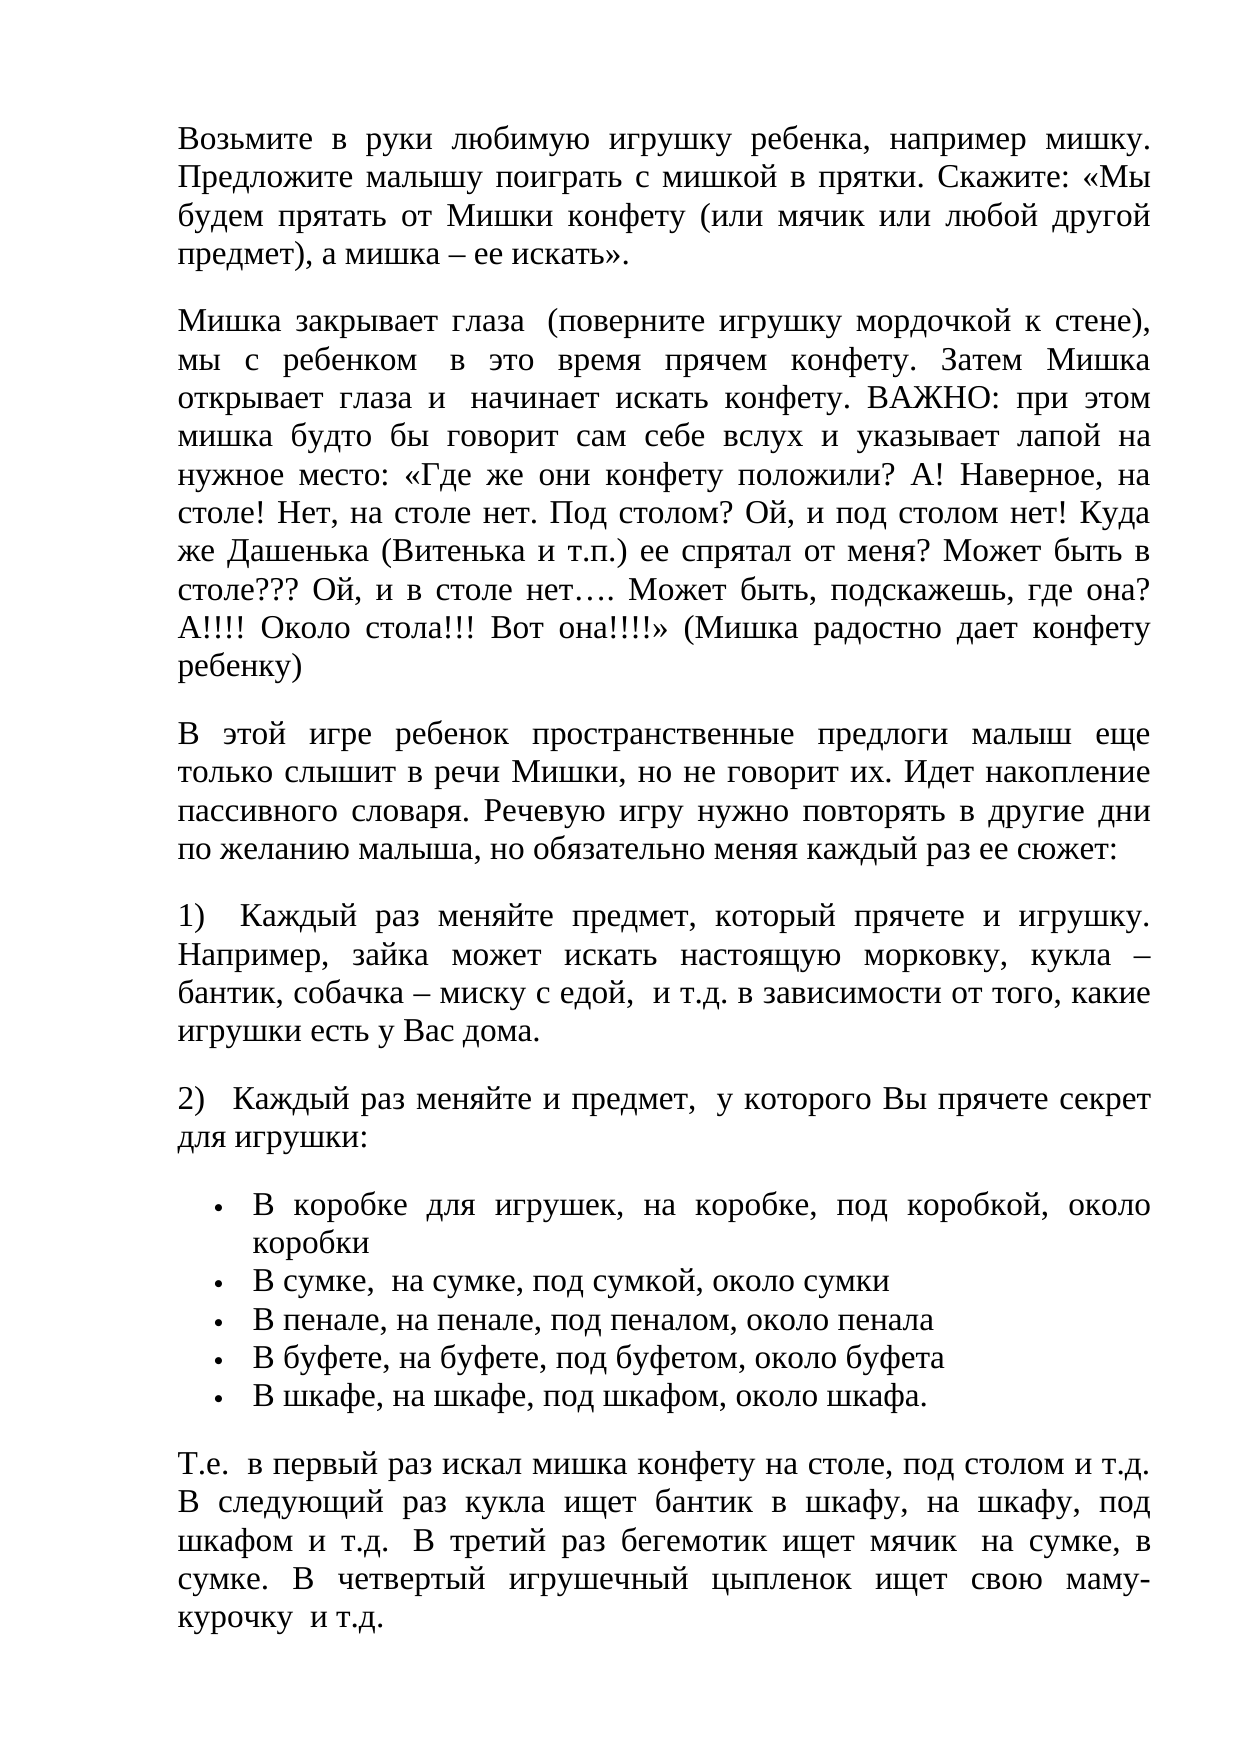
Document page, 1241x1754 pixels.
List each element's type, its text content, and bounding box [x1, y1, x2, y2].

text 2) Каждый раз меняйте и предмет, у которого Вы прячете секрет для игрушки: [177, 1078, 1152, 1155]
text Т.е. в первый раз искал мишка конфету на столе, под столом и т.д. В следующий раз кукла ищет бантик в шкафу, на шкафу, под шкафом и т.д. В третий раз бегемотик ищет мячик на сумке, в сумке. В четвертый игрушечный цыпленок ищет свою маму-курочку и т.д. [177, 1443, 1152, 1635]
list В пенале, на пенале, под пеналом, около пенала [215, 1299, 1152, 1337]
text 1) Каждый раз меняйте предмет, который прячете и игрушку. Например, зайка может искать настоящую морковку, кукла – бантик, собачка – миску с едой, и т.д. в зависимости от того, какие игрушки есть у Вас дома. [177, 896, 1152, 1049]
list В буфете, на буфете, под буфетом, около буфета [215, 1337, 1152, 1376]
list В шкафе, на шкафе, под шкафом, около шкафа. [215, 1376, 1152, 1414]
text Возьмите в руки любимую игрушку ребенка, например мишку. Предложите малышу поиграть с мишкой в прятки. Скажите: «Мы будем прятать от Мишки конфету (или мячик или любой другой предмет), а мишка – ее искать». [177, 118, 1152, 271]
text В этой игре ребенок пространственные предлоги малыш еще только слышит в речи Мишки, но не говорит их. Идет накопление пассивного словаря. Речевую игру нужно повторять в другие дни по желанию малыша, но обязательно меняя каждый раз ее сюжет: [177, 713, 1152, 866]
list В сумке, на сумке, под сумкой, около сумки [215, 1261, 1152, 1299]
text Мишка закрывает глаза (поверните игрушку мордочкой к стене), мы с ребенком в это время прячем конфету. Затем Мишка открывает глаза и начинает искать конфету. ВАЖНО: при этом мишка будто бы говорит сам себе вслух и указывает лапой на нужное место: «Где же они конфету положили? А! Наверное, на столе! Нет, на столе нет. Под столом? Ой, и под столом нет! Куда же Дашенька (Витенька и т.п.) ее спрятал от меня? Может быть в столе??? Ой, и в столе нет…. Может быть, подскажешь, где она? А!!!! Около стола!!! Вот она!!!!» (Мишка радостно дает конфету ребенку) [177, 301, 1152, 684]
list В коробке для игрушек, на коробке, под коробкой, около коробки [215, 1184, 1152, 1261]
